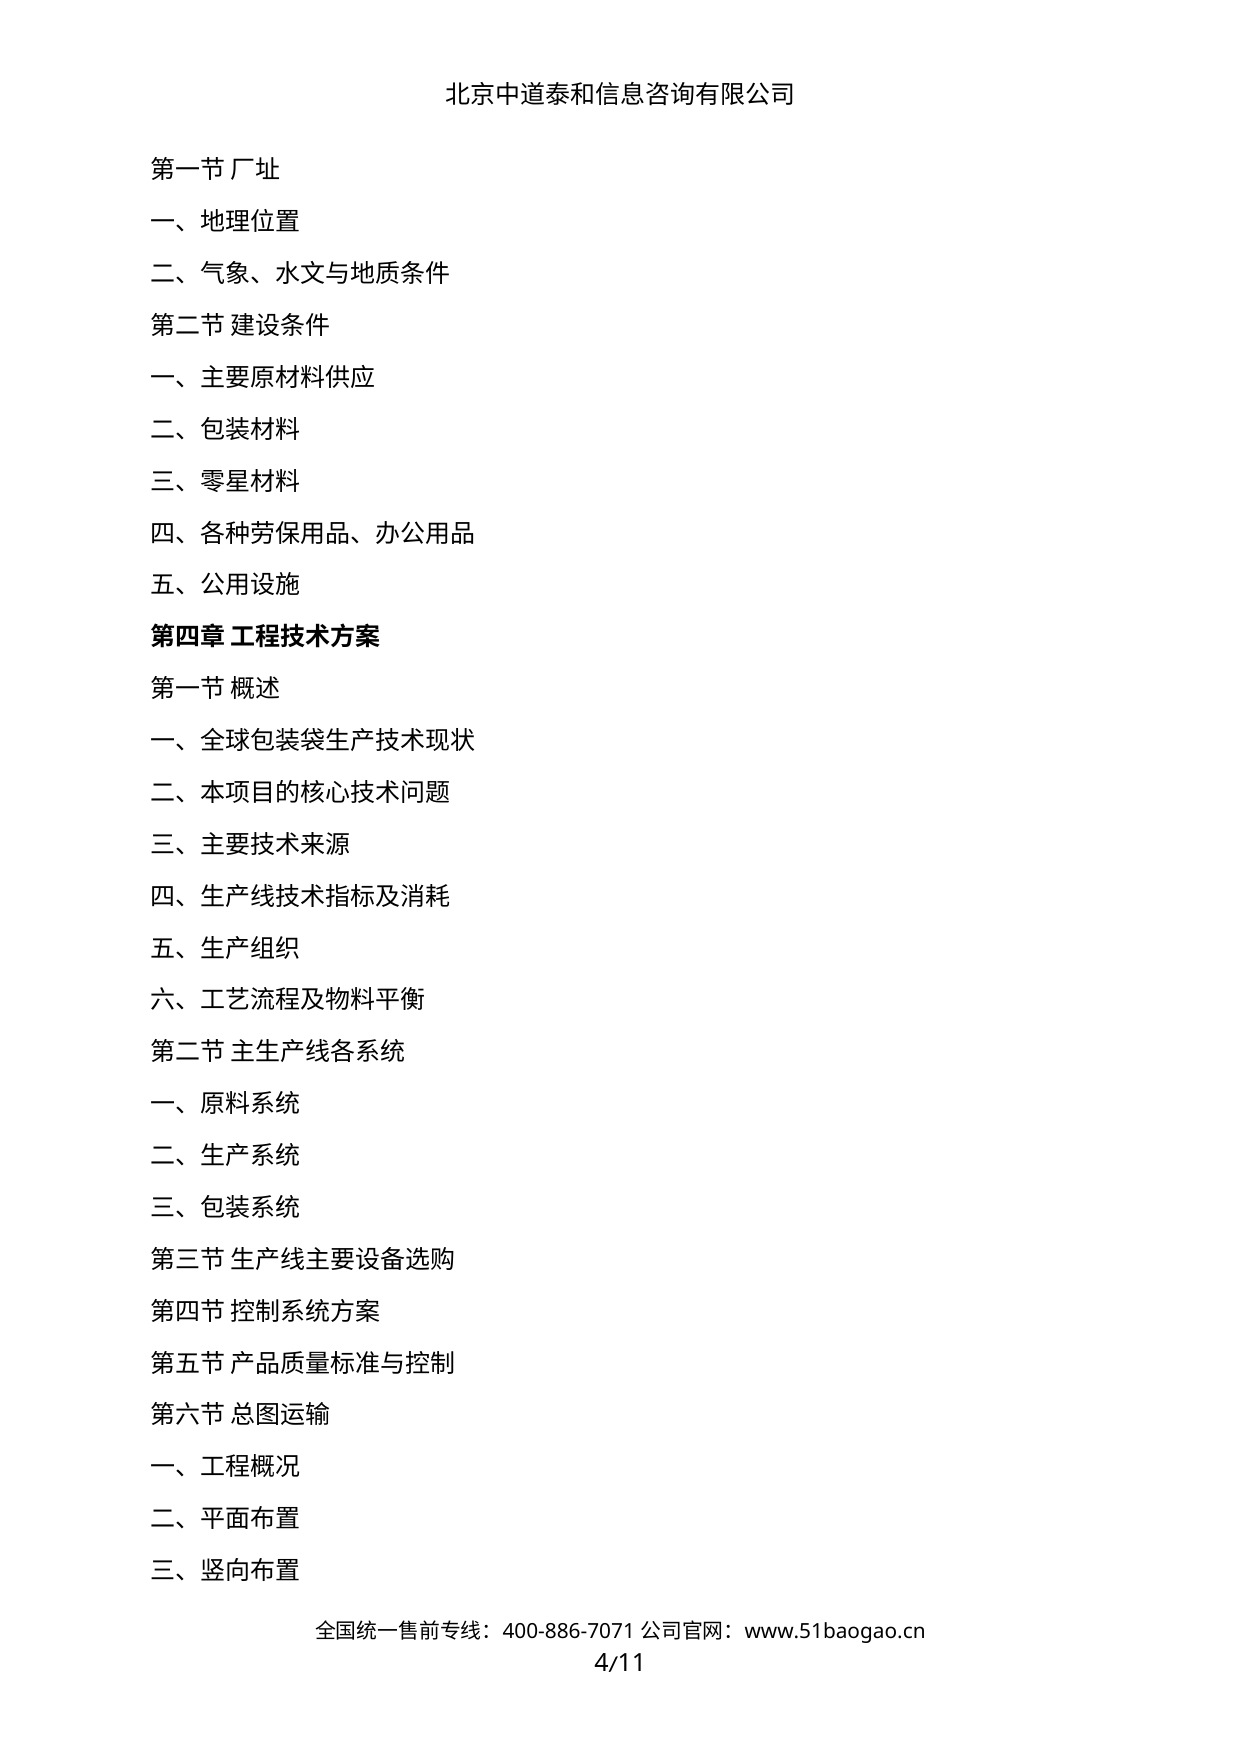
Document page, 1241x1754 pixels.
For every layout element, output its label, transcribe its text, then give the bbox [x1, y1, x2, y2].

text 第二节 建设条件 [150, 306, 1090, 342]
text 二、平面布置 [150, 1499, 1090, 1535]
text 二、生产系统 [150, 1136, 1090, 1172]
text 一、原料系统 [150, 1084, 1090, 1120]
text 一、地理位置 [150, 202, 1090, 238]
text 第五节 产品质量标准与控制 [150, 1343, 1090, 1379]
text 二、本项目的核心技术问题 [150, 772, 1090, 809]
text 四、生产线技术指标及消耗 [150, 876, 1090, 912]
text 三、零星材料 [150, 461, 1090, 497]
text 四、各种劳保用品、办公用品 [150, 513, 1090, 549]
text 二、气象、水文与地质条件 [150, 254, 1090, 290]
text 第一节 概述 [150, 669, 1090, 705]
text 三、包装系统 [150, 1187, 1090, 1224]
text 第四章 工程技术方案 [150, 617, 1090, 653]
text 三、主要技术来源 [150, 824, 1090, 861]
text 五、公用设施 [150, 565, 1090, 601]
text 一、全球包装袋生产技术现状 [150, 721, 1090, 757]
text 第三节 生产线主要设备选购 [150, 1239, 1090, 1276]
text 第二节 主生产线各系统 [150, 1032, 1090, 1068]
text 五、生产组织 [150, 928, 1090, 964]
text 六、工艺流程及物料平衡 [150, 980, 1090, 1016]
text 第一节 厂址 [150, 150, 1090, 186]
text 二、包装材料 [150, 409, 1090, 446]
text 一、主要原材料供应 [150, 357, 1090, 394]
text 第六节 总图运输 [150, 1395, 1090, 1431]
text 三、竖向布置 [150, 1551, 1090, 1587]
text 一、工程概况 [150, 1447, 1090, 1483]
text 第四节 控制系统方案 [150, 1291, 1090, 1327]
